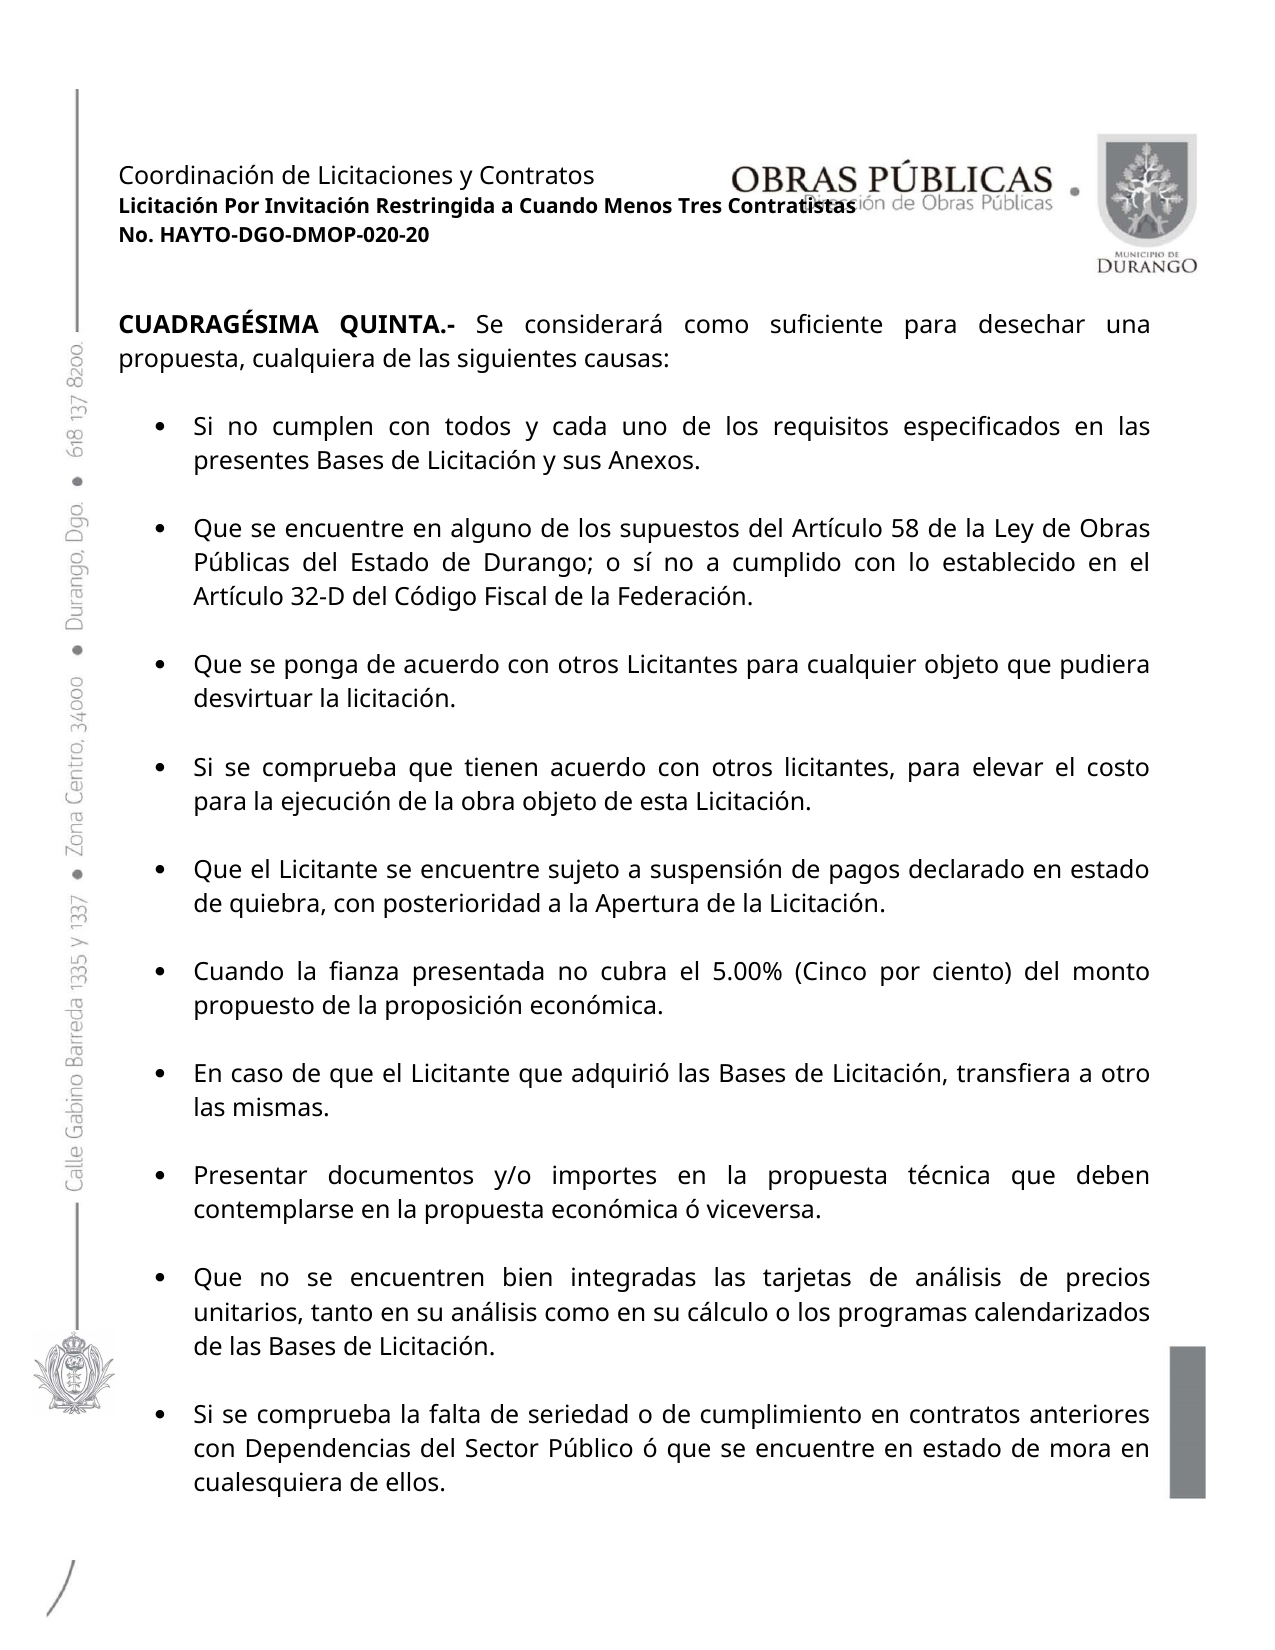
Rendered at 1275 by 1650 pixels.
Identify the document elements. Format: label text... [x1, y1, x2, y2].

list Si no cumplen con todos y cada uno de los requisitos especificados en las presentes Bases de Licitación y sus Anexos. [156, 408, 1152, 477]
list Que se ponga de acuerdo con otros Licitantes para cualquier objeto que pudiera desvirtuar la licitación. [156, 647, 1152, 715]
list Presentar documentos y/o importes en la propuesta técnica que deben contemplarse en la propuesta económica ó viceversa. [156, 1158, 1152, 1226]
text CUADRAGÉSIMA QUINTA.- Se considerará como suficiente para desechar una propuesta, cualquiera de las siguientes causas: [118, 306, 1152, 374]
list Que se encuentre en alguno de los supuestos del Artículo 58 de de Obras Públicas del Estado de Durango; o sí no a cumplido con lo establecido en el Artículo 32-D del Código Fiscal de [156, 511, 1152, 613]
list Si se comprueba la falta de seriedad o de cumplimiento en contratos anteriores con Dependencias del Sector Público ó que se encuentre en estado de mora en cualesquiera de ellos. [156, 1396, 1152, 1498]
list Que el Licitante se encuentre sujeto a suspensión de pagos declarado en estado de quiebra, con posterioridad a de [156, 851, 1152, 919]
list Que no se encuentren bien integradas las tarjetas de análisis de precios unitarios, tanto en su análisis como en su cálculo o los programas calendarizados de las Bases de Licitación. [156, 1260, 1152, 1362]
list Cuando la fianza presentada no cubra el 5.00% (Cinco por ciento) del monto propuesto de la proposición económica. [156, 953, 1152, 1022]
picture [31, 89, 1206, 1650]
list En caso de que el Licitante que adquirió las Bases de Licitación, transfiera a otro las mismas. [156, 1056, 1152, 1124]
list Si se comprueba que tienen acuerdo con otros licitantes, para elevar el costo para la ejecución de la obra objeto de esta Licitación. [156, 749, 1152, 817]
